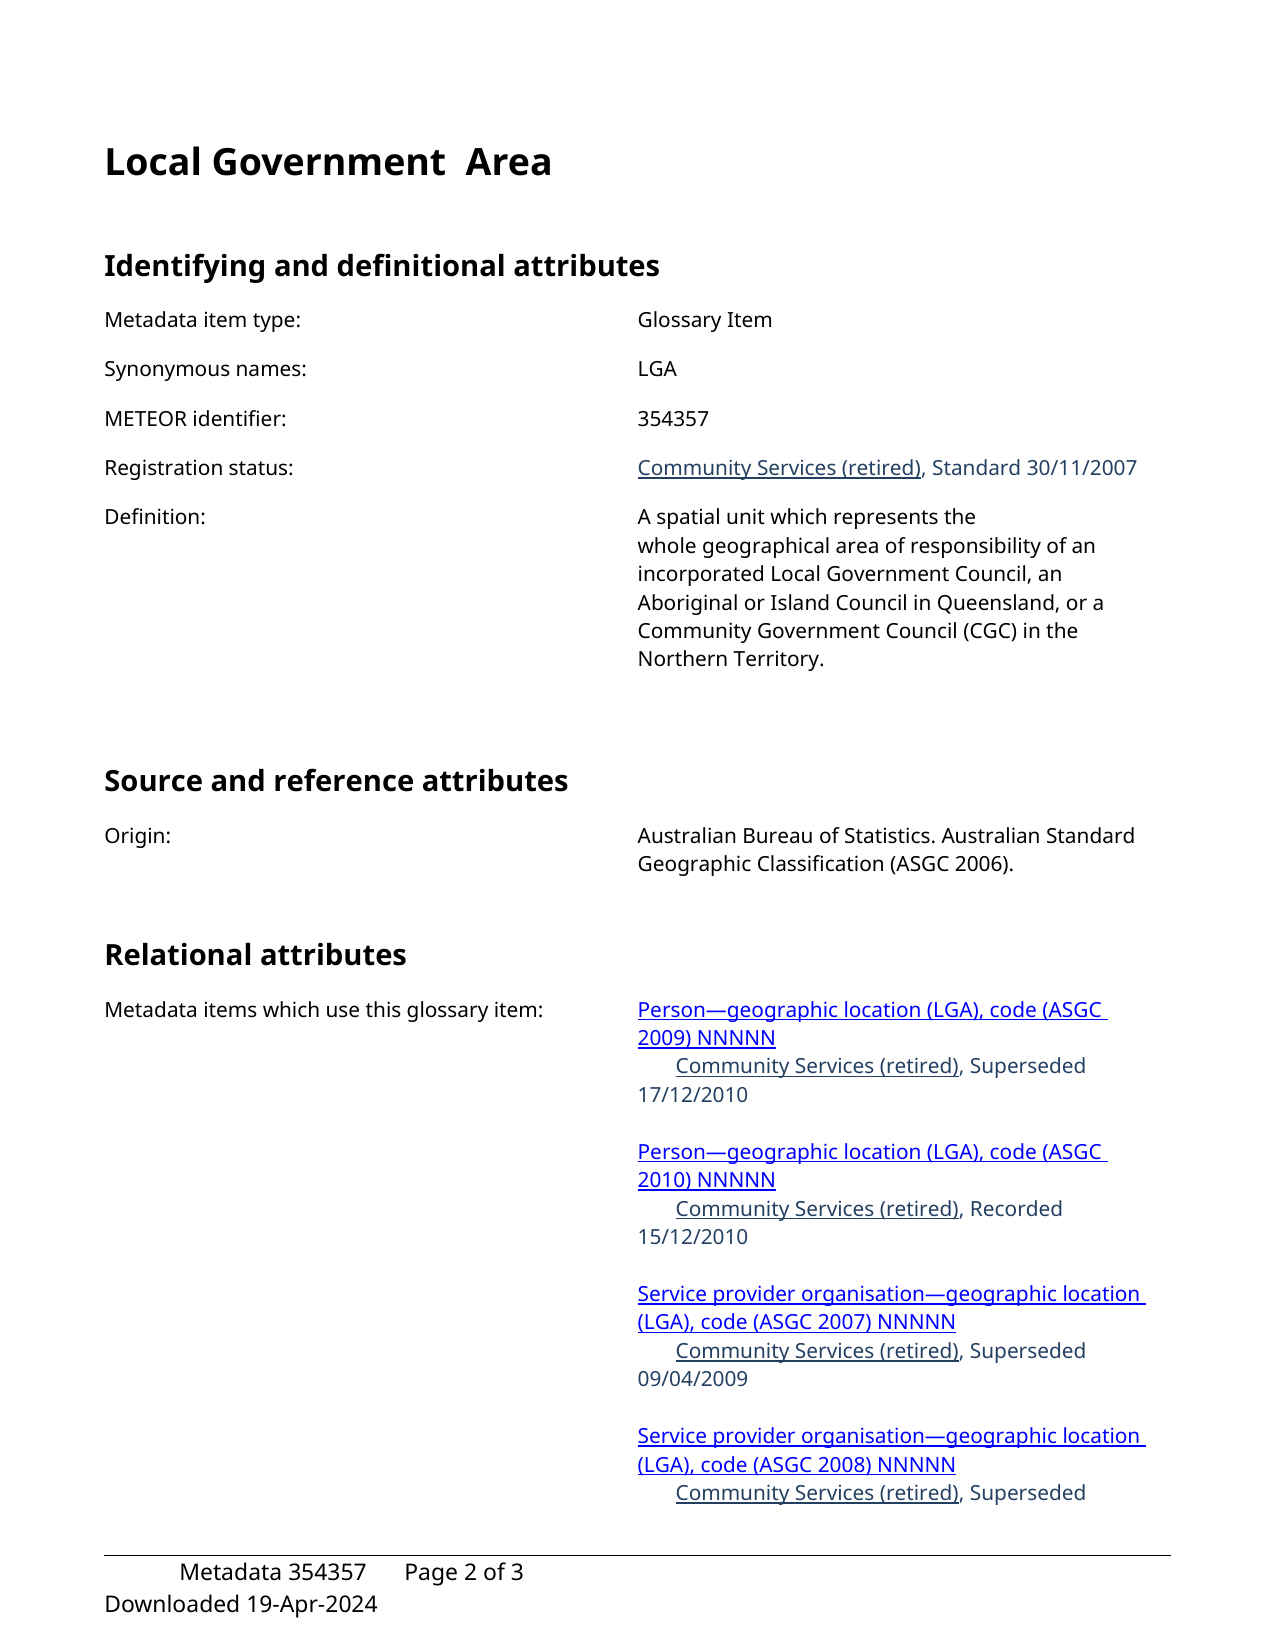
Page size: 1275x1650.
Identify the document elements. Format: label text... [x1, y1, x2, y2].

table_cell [626, 984, 1159, 1517]
table_header Source and reference attributes [93, 715, 1159, 811]
table_cell METEOR identifier: [93, 394, 626, 443]
subtitle Local Government Area [104, 135, 1171, 186]
table_cell Relational attributes [93, 888, 1159, 984]
table_cell LGA [626, 344, 1159, 393]
table_cell Synonymous names: [93, 344, 626, 393]
table_cell Origin: [93, 811, 626, 888]
table_cell Metadata item type: [93, 295, 626, 344]
table_cell 354357 [626, 394, 1159, 443]
table_header Identifying and definitional attributes [93, 199, 1159, 295]
table_cell Glossary Item [626, 295, 1159, 344]
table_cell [93, 984, 626, 1517]
table_cell Definition: [93, 492, 626, 683]
table_cell A spatial unit which represents the whole geographical area of responsibility of an incorporated Local Government Council, an Aboriginal or Island Council in Queensland, or a Community Government Council (CGC) in the Northern Territory. [626, 492, 1159, 683]
table_cell Australian Bureau of Statistics. Australian Standard Geographic Classification (ASGC 2006). [626, 811, 1159, 888]
table_cell Registration status: [93, 443, 626, 492]
table_cell Community Services (retired), Standard 30/11/2007 [626, 443, 1159, 492]
